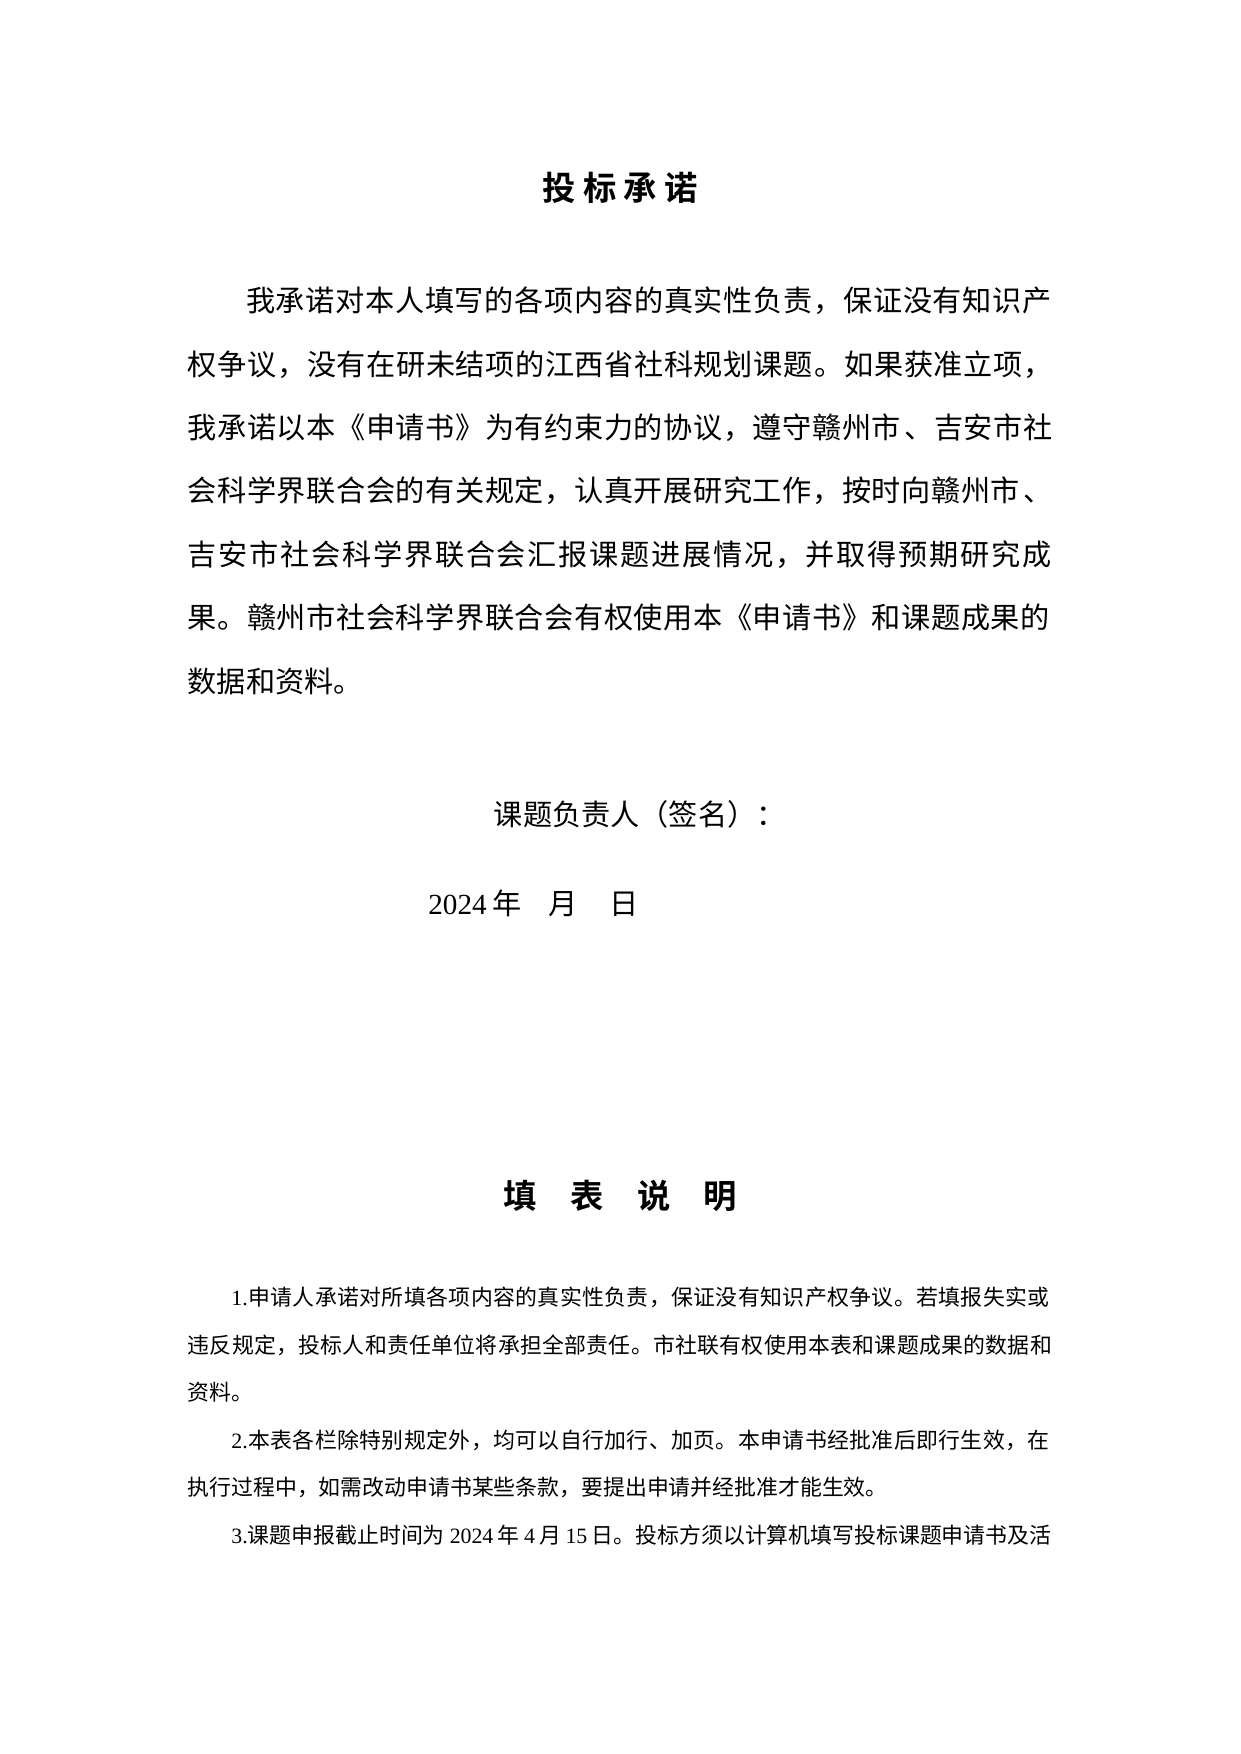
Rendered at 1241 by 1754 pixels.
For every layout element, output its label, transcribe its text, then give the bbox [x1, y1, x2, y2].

text 1.申请人承诺对所填各项内容的真实性负责，保证没有知识产权争议。若填报失实或违反规定，投标人和责任单位将承担全部责任。市社联有权使用本表和课题成果的数据和资料。 [187, 1280, 1053, 1407]
text 2.本表各栏除特别规定外，均可以自行加行、加页。本申请书经批准后即行生效，在执行过程中，如需改动申请书某些条款，要提出申请并经批准才能生效。 [187, 1423, 1053, 1502]
text 2024年 月 日 [187, 881, 1053, 923]
text 投 标 承 诺 [187, 162, 1053, 210]
text 课题负责人（签名）： [450, 791, 1053, 833]
text 填 表 说 明 [187, 1170, 1053, 1218]
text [187, 1518, 1053, 1549]
text 我承诺对本人填写的各项内容的真实性负责，保证没有知识产权争议，没有在研未结项的江西省社科规划课题。如果获准立项，我承诺以本《申请书》为有约束力的协议，遵守赣州市、吉安市社会科学界联合会的有关规定，认真开展研究工作，按时向赣州市、吉安市社会科学界联合会汇报课题进展情况，并取得预期研究成果。赣州市社会科学界联合会有权使用本《申请书》和课题成果的数据和资料。 [187, 278, 1053, 701]
